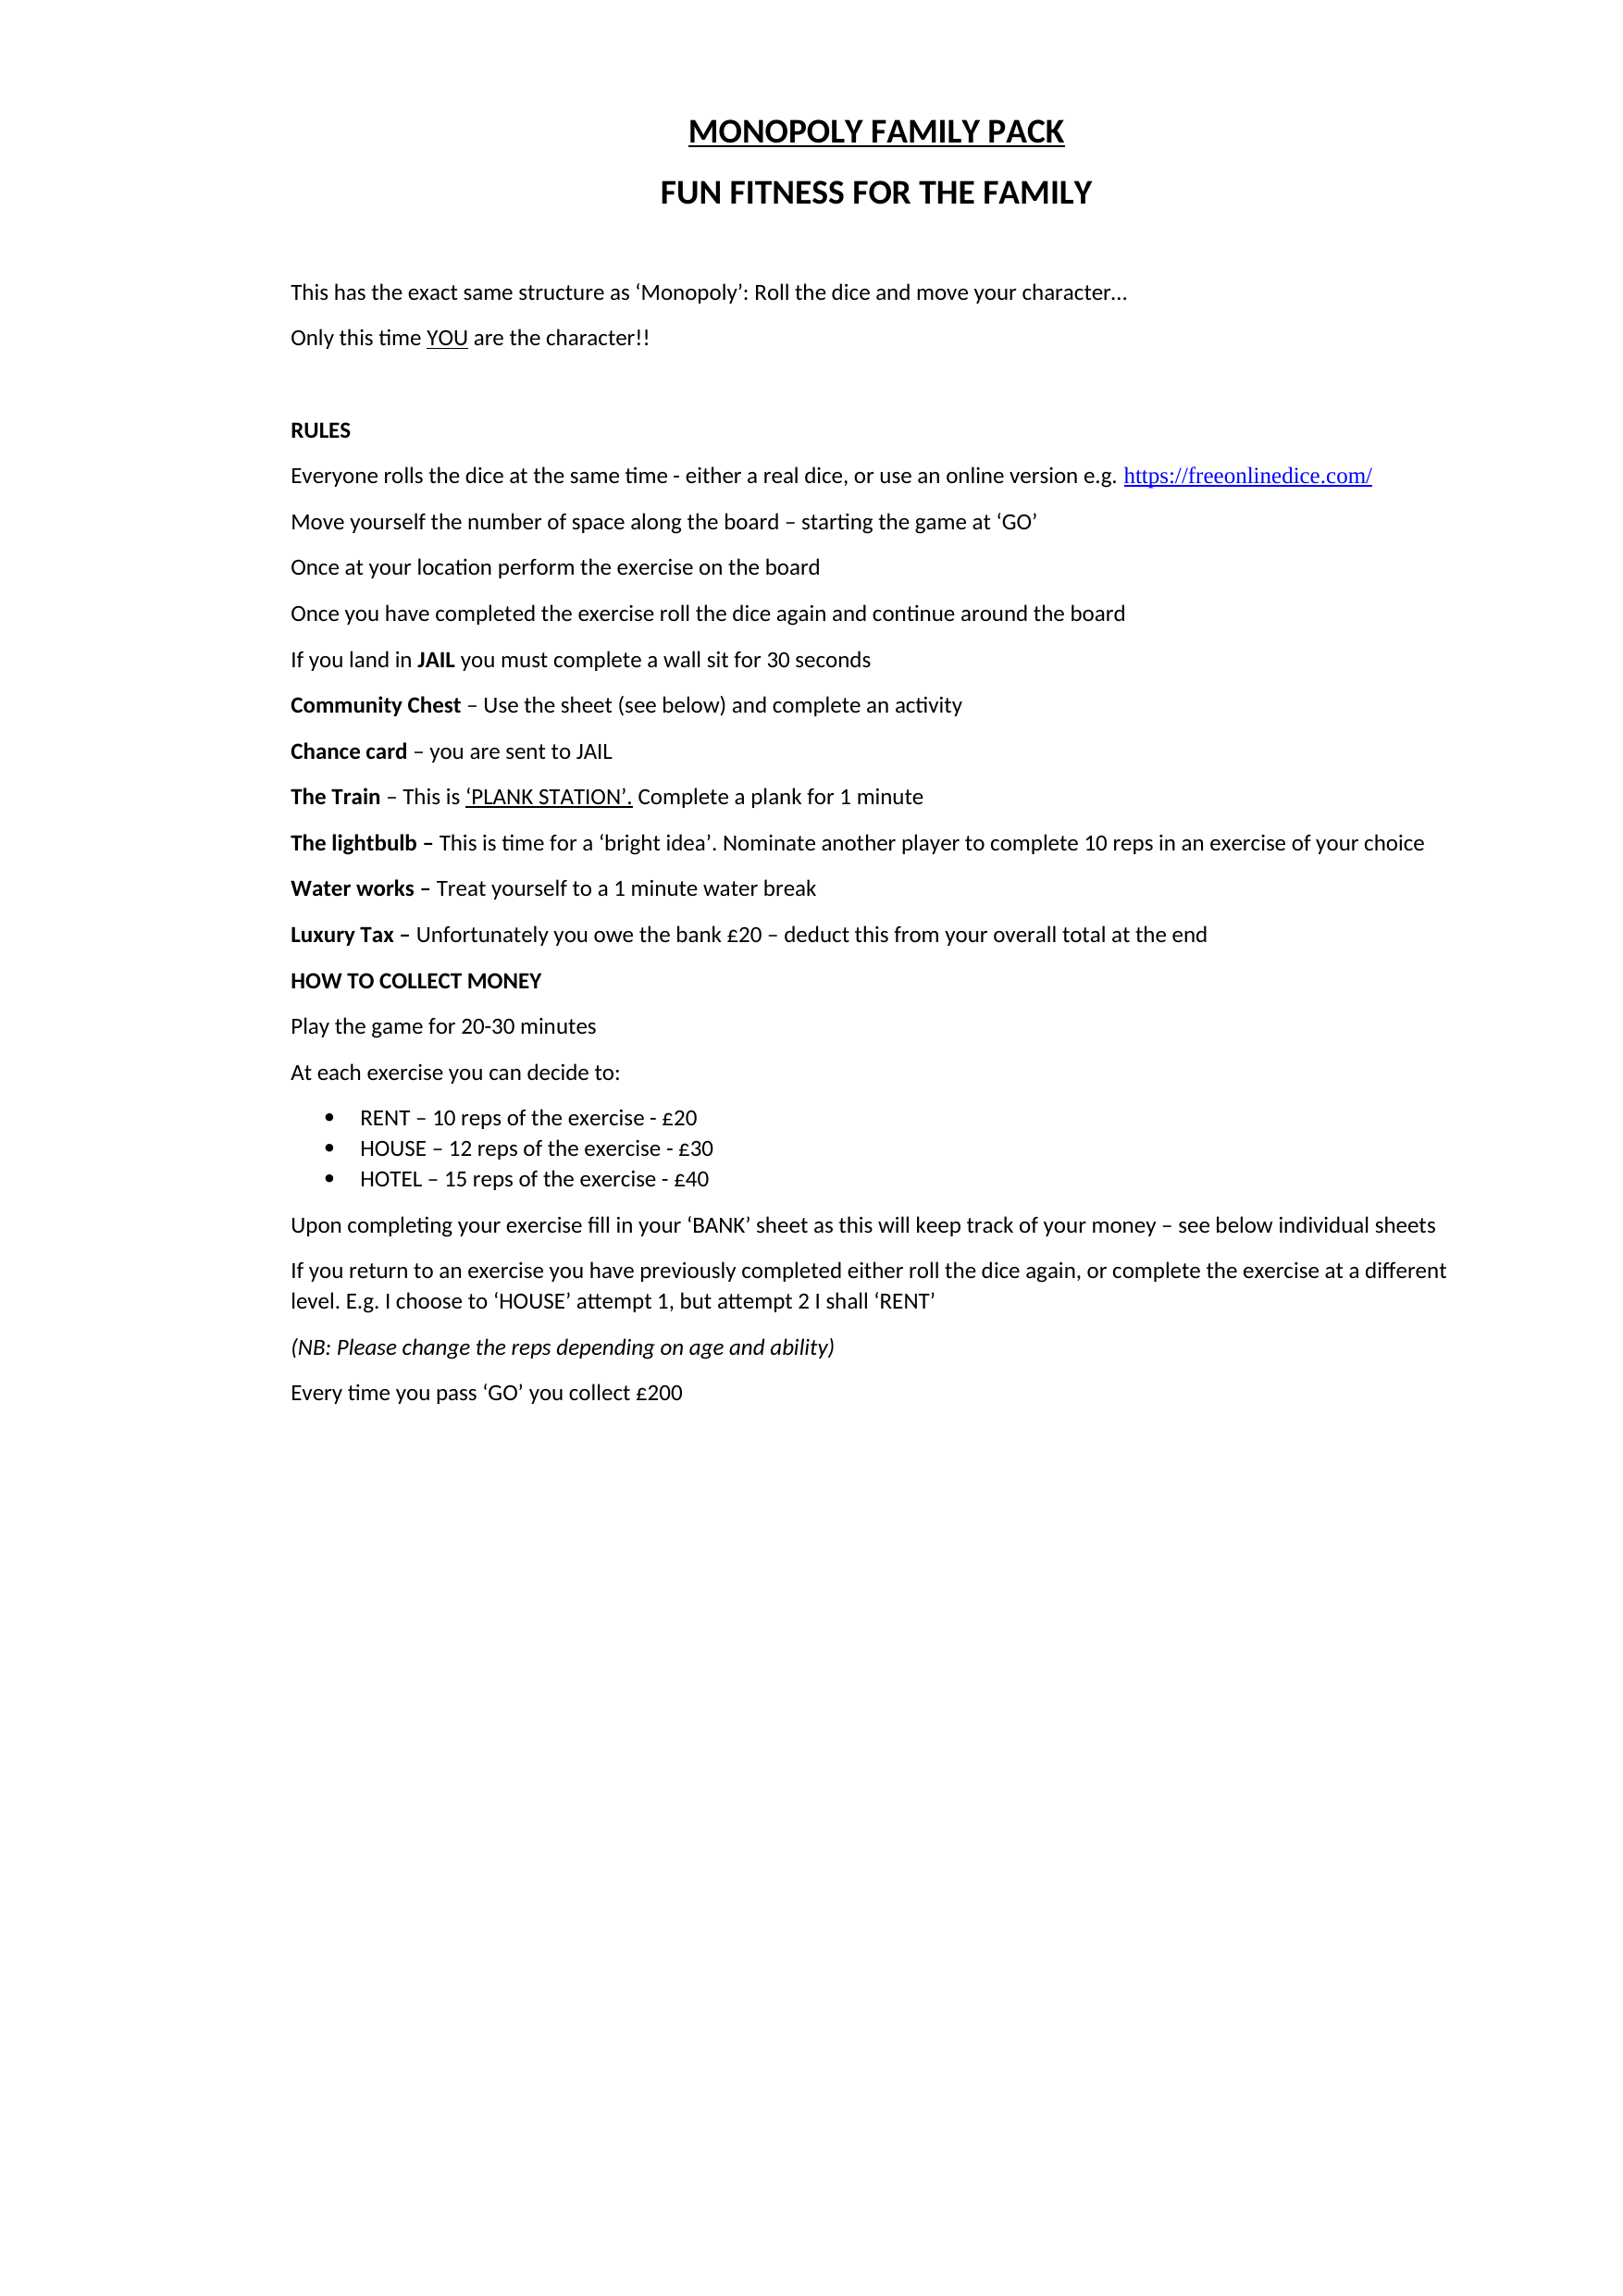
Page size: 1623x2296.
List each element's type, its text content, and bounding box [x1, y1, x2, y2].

text The Train – This is ‘PLANK STATION’. Complete a plank for 1 minute [291, 782, 1462, 811]
text (NB: Please change the reps depending on age and ability) [291, 1333, 1462, 1361]
text Chance card – you are sent to JAIL [291, 737, 1462, 764]
text Only this time YOU are the character!! [291, 323, 1462, 352]
text Everyone rolls the dice at the same time - either a real dice, or use an online version e.g. https://freeonlinedice.com/ [291, 461, 1462, 490]
text Every time you pass ‘GO’ you collect £200 [291, 1378, 1462, 1407]
list RENT – 10 reps of the exercise - £20 [326, 1103, 1462, 1132]
text Once at your location perform the exercise on the board [291, 552, 1462, 581]
text FUN FITNESS FOR THE FAMILY [291, 170, 1462, 213]
text If you return to an exercise you have previously completed either roll the dice again, or complete the exercise at a different level. E.g. I choose to ‘HOUSE’ attempt 1, but attempt 2 I shall ‘RENT’ [291, 1256, 1462, 1315]
text At each exercise you can decide to: [291, 1058, 1462, 1086]
text Community Chest – Use the sheet (see below) and complete an activity [291, 690, 1462, 719]
text This has the exact same structure as ‘Monopoly’: Roll the dice and move your character… [291, 278, 1462, 306]
list HOUSE – 12 reps of the exercise - £30 [326, 1134, 1462, 1162]
text HOW TO COLLECT MONEY [291, 966, 1462, 994]
text The lightbulb – This is time for a ‘bright idea’. Nominate another player to complete 10 reps in an exercise of your choice [291, 828, 1462, 857]
text Once you have completed the exercise roll the dice again and continue around the board [291, 599, 1462, 627]
text Water works – Treat yourself to a 1 minute water break [291, 874, 1462, 902]
text MONOPOLY FAMILY PACK [291, 109, 1462, 152]
text RULES [291, 416, 1462, 443]
text Move yourself the number of space along the board – starting the game at ‘GO’ [291, 507, 1462, 535]
text If you land in JAIL you must complete a wall sit for 30 seconds [291, 645, 1462, 673]
text Luxury Tax – Unfortunately you owe the bank £20 – deduct this from your overall total at the end [291, 920, 1462, 949]
list HOTEL – 15 reps of the exercise - £40 [326, 1164, 1462, 1193]
text Play the game for 20-30 minutes [291, 1011, 1462, 1040]
text Upon completing your exercise fill in your ‘BANK’ sheet as this will keep track of your money – see below individual sheets [291, 1210, 1462, 1238]
